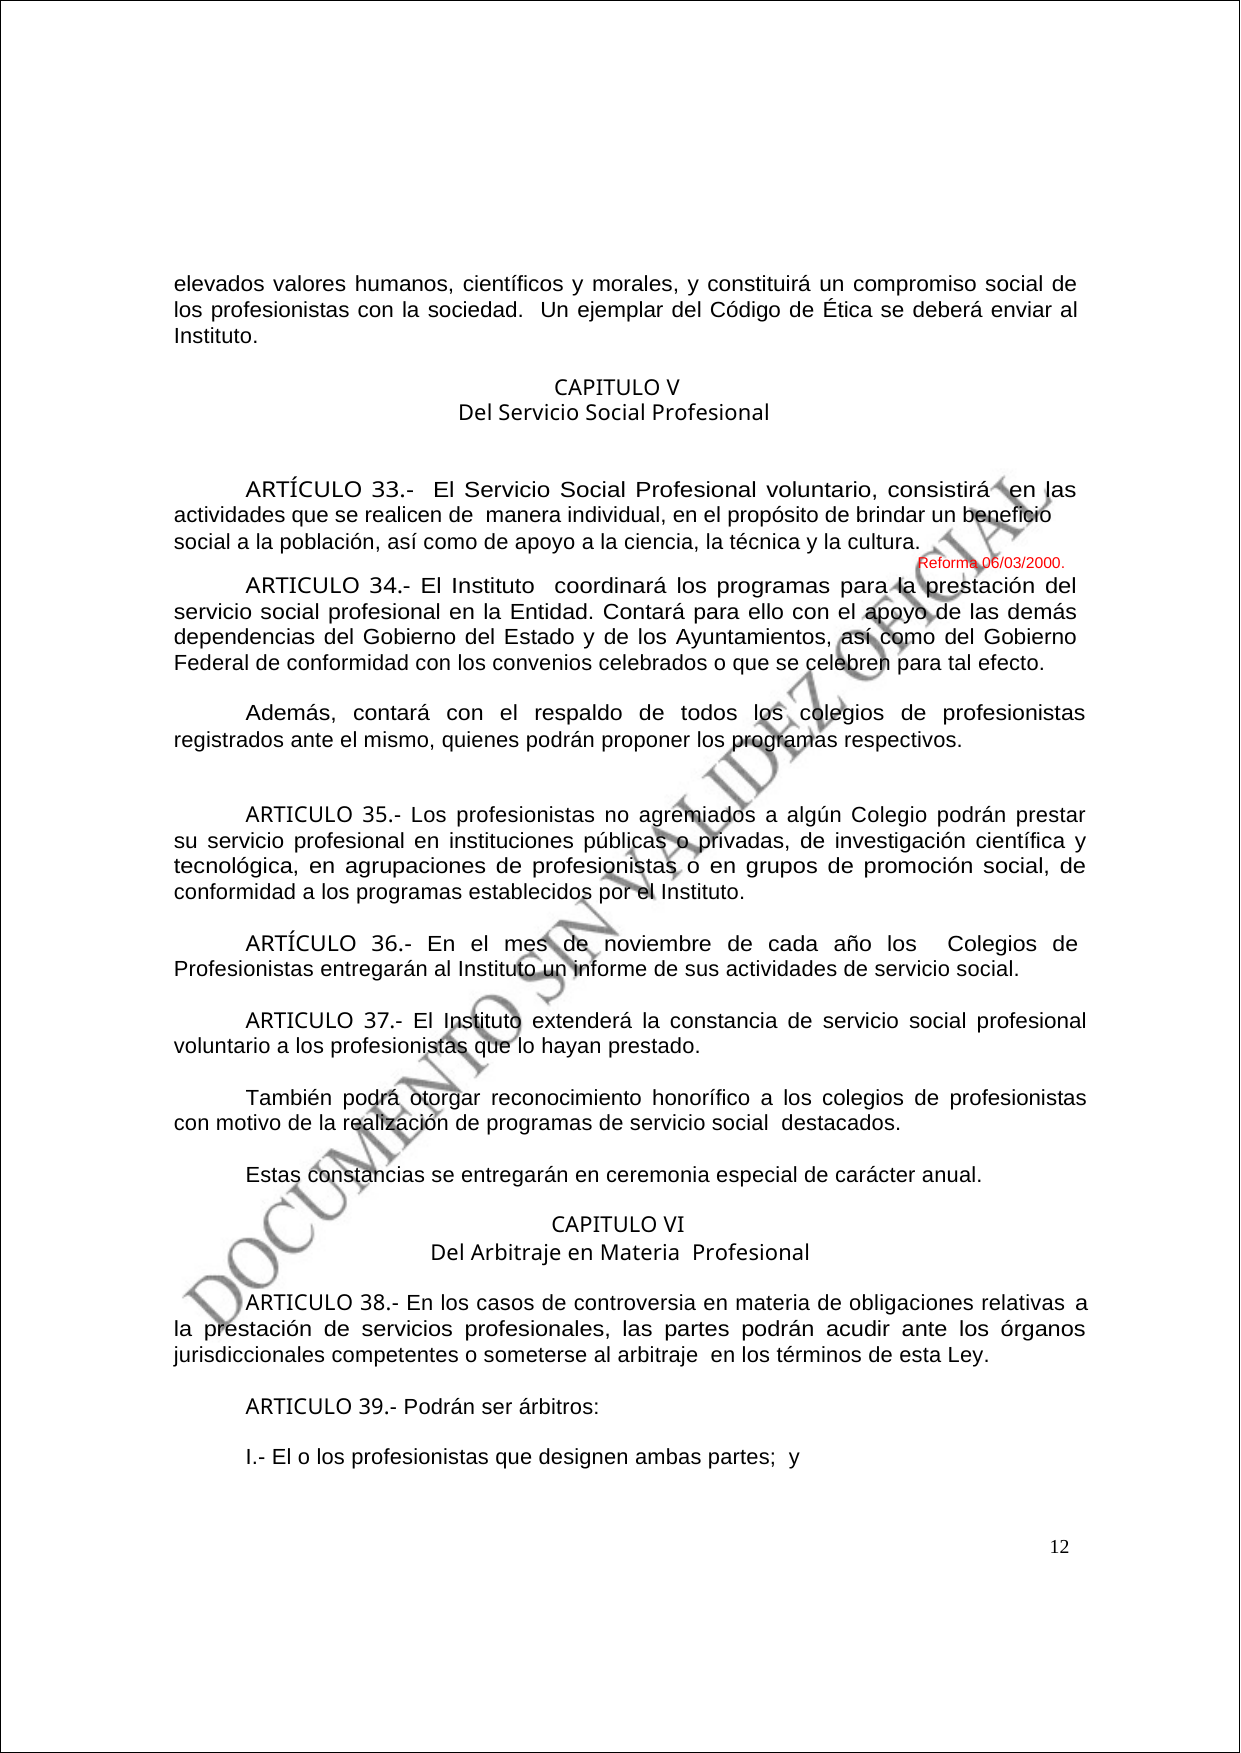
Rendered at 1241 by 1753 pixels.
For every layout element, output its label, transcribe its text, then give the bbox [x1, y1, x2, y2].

text Además, contará con el respaldo de todos los colegios de profesionistas registrados ante el mismo, quienes podrán proponer los programas respectivos. [174, 699, 1088, 753]
text elevados valores humanos, científicos y morales, y constituirá un compromiso social de los profesionistas con la sociedad. Un ejemplar del Código de Ética se deberá enviar al Instituto. [174, 270, 1088, 348]
picture [1, 1, 1239, 1752]
text CAPITULO V [554, 375, 1240, 400]
text ARTICULO 39.- Podrán ser árbitros: [245, 1394, 1240, 1419]
text También podrá otorgar reconocimiento honorífico a los colegios de profesionistas con motivo de la realización de programas de servicio social destacados. [174, 1086, 1088, 1136]
text ARTICULO 35.- Los profesionistas no agremiados a algún Colegio podrán prestar su servicio profesional en instituciones públicas o privadas, de investigación científica y tecnológica, en agrupaciones de profesionistas o en grupos de promoción social, de conformidad a los programas establecidos por el Instituto. [174, 802, 1088, 904]
text Del Servicio Social Profesional [458, 400, 1240, 425]
text Del Arbitraje en Materia Profesional [430, 1240, 1240, 1265]
text 12 [1049, 1536, 1240, 1558]
text ARTÍCULO 33.- El Servicio Social Profesional voluntario, consistirá en las actividades que se realicen de manera individual, en el propósito de brindar un beneficio [174, 477, 1088, 527]
text ARTICULO 37.- El Instituto extenderá la constancia de servicio social profesional voluntario a los profesionistas que lo hayan prestado. [174, 1009, 1088, 1059]
text ARTICULO 38.- En los casos de controversia en materia de obligaciones relativas a la prestación de servicios profesionales, las partes podrán acudir ante los órganos jurisdiccionales competentes o someterse al arbitraje en los términos de esta Ley. [174, 1289, 1088, 1367]
text CAPITULO VI [551, 1213, 1240, 1238]
text ARTÍCULO 36.- En el mes de noviembre de cada año los Colegios de Profesionistas entregarán al Instituto un informe de sus actividades de servicio social. [174, 932, 1088, 982]
text I.- El o los profesionistas que designen ambas partes; y [245, 1444, 1240, 1469]
text social a la población, así como de apoyo a la ciencia, la técnica y la cultura. [174, 529, 1240, 555]
text Estas constancias se entregarán en ceremonia especial de carácter anual. [245, 1163, 1240, 1188]
text ARTICULO 34.- El Instituto coordinará los programas para la prestación del servicio social profesional en la Entidad. Contará para ello con el apoyo de las demás dependencias del Gobierno del Estado y de los Ayuntamientos, así como del Gobierno Federal de conformidad con los convenios celebrados o que se celebren para tal efecto. [174, 573, 1088, 676]
text Reforma 06/03/2000. [917, 555, 1240, 572]
